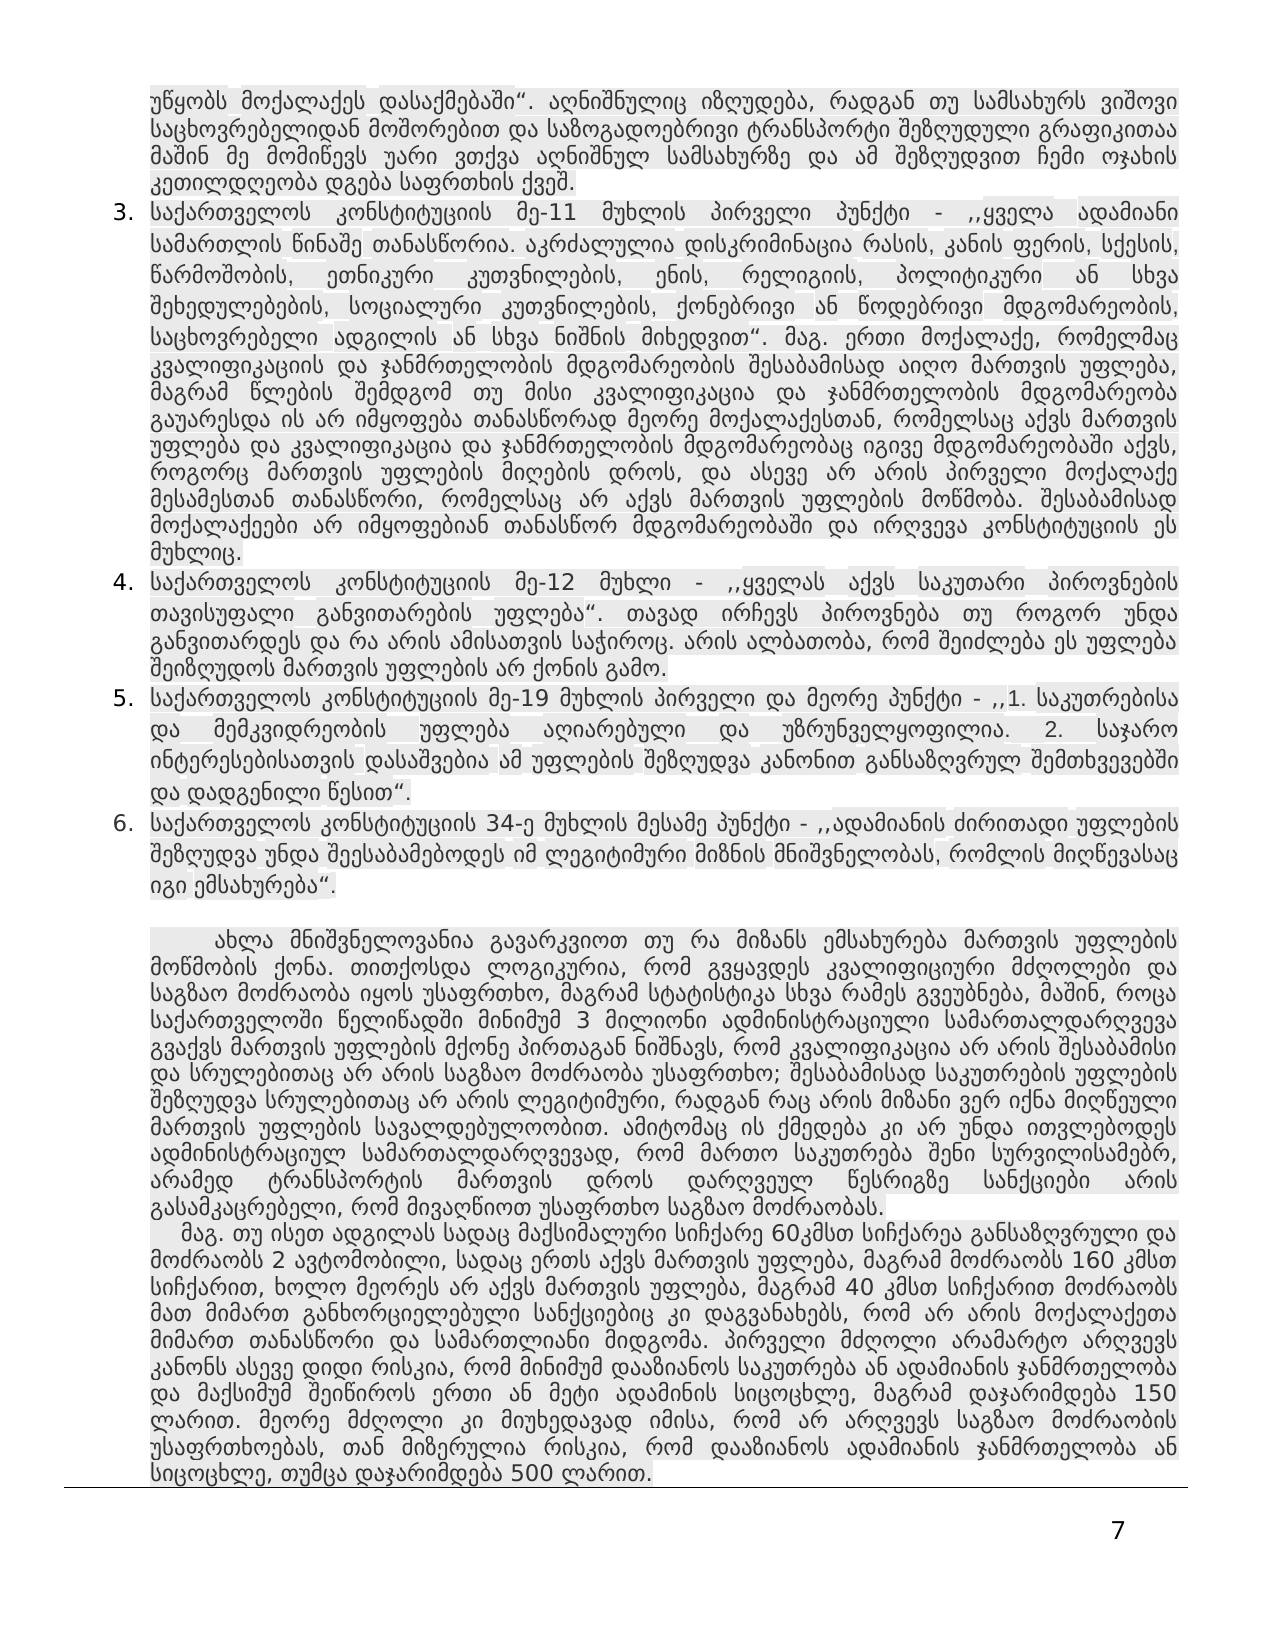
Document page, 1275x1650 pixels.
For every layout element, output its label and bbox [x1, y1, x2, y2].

table_header [64, 85, 1188, 1487]
